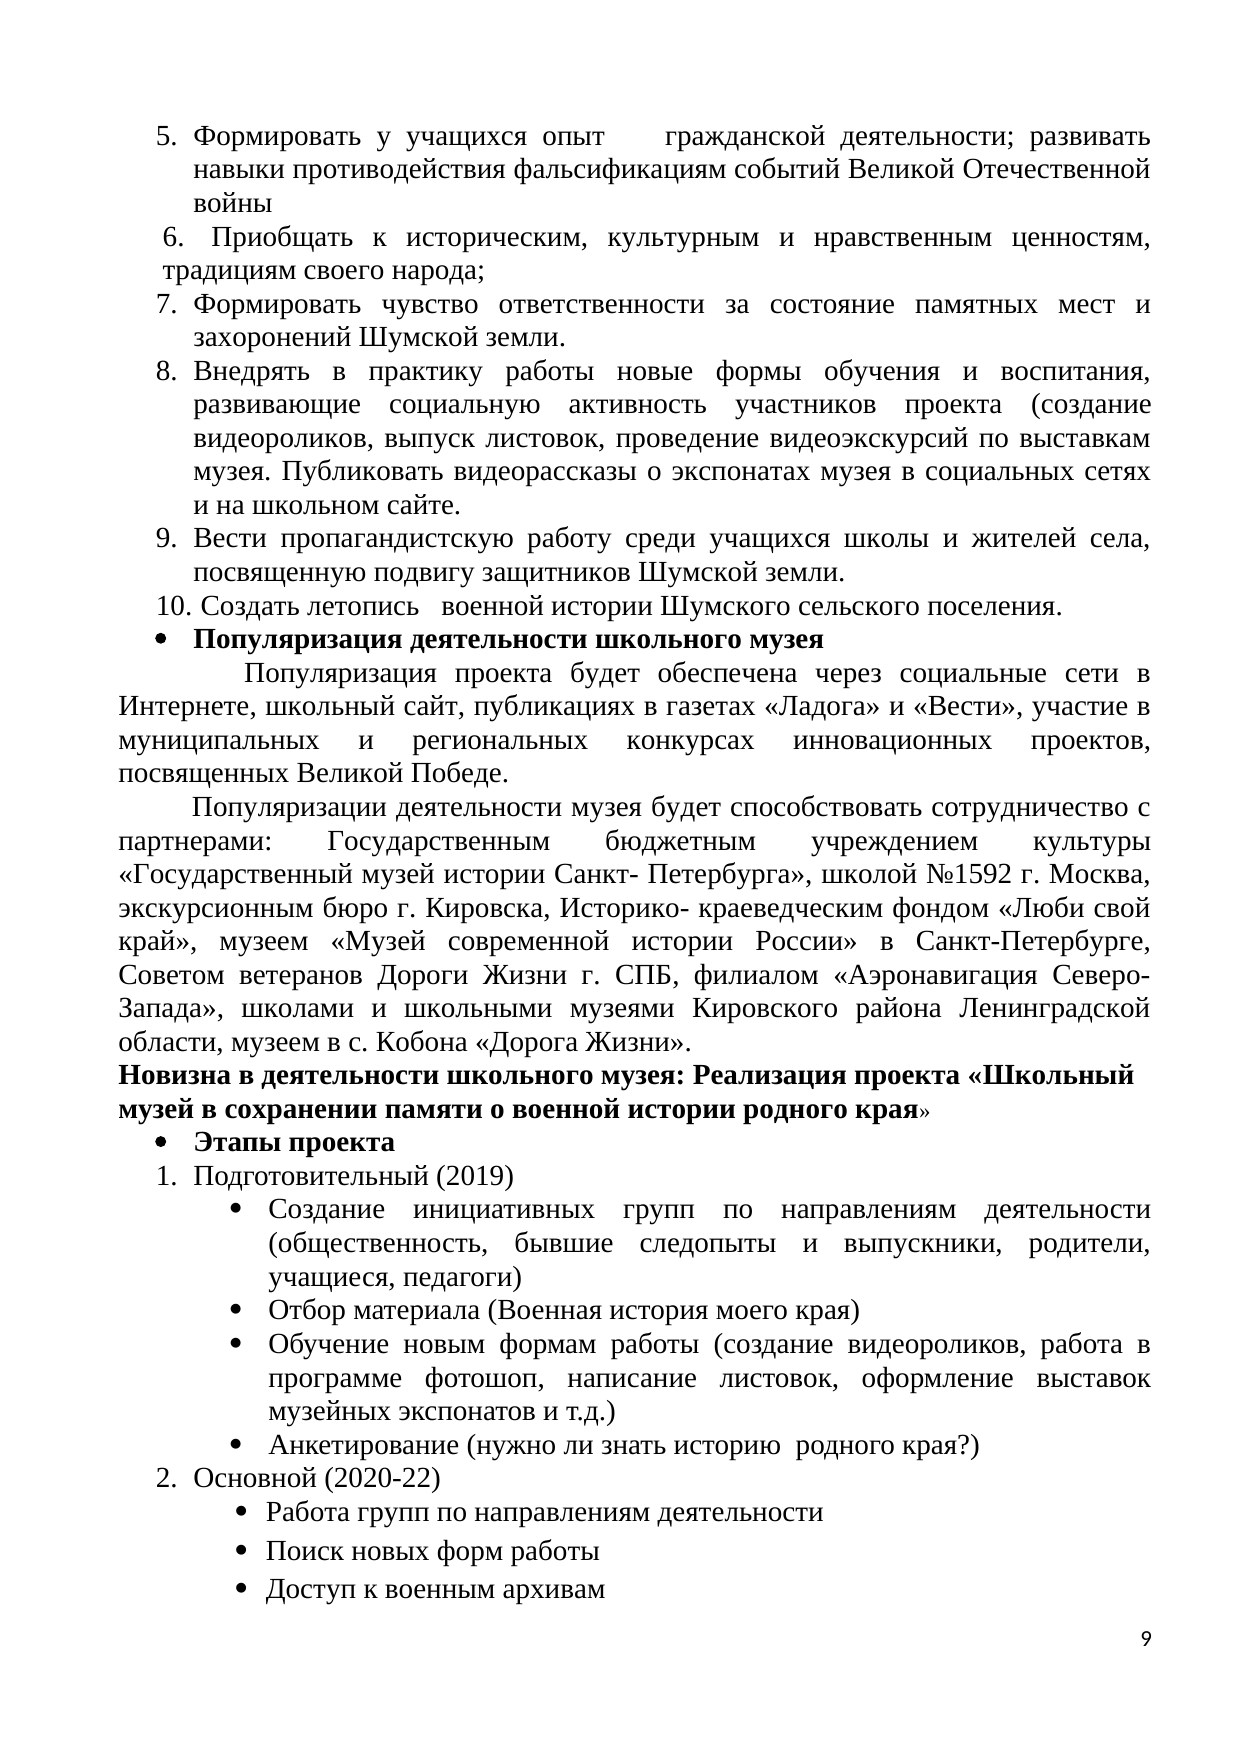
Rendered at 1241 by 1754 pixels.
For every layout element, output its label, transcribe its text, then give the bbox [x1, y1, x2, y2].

list Внедрять в практику работы новые формы обучения и воспитания, развивающие социальную активность участников проекта (создание видеороликов, выпуск листовок, проведение видеоэкскурсий по выставкам музея. Публиковать видеорассказы о экспонатах музея в социальных сетях и на школьном сайте. [156, 353, 1152, 521]
list Приобщать к историческим, культурным и нравственным ценностям, традициям своего народа; [162, 219, 1152, 286]
list Формировать у учащихся опыт гражданской деятельности; развивать навыки противодействия фальсификациям событий Великой Отечественной войны [156, 118, 1152, 219]
list Подготовительный (2019) [156, 1158, 1152, 1192]
list Основной (2020-22) [156, 1460, 1152, 1494]
list Этапы проекта [156, 1124, 1152, 1158]
list Формировать чувство ответственности за состояние памятных мест и захоронений Шумской земли. [156, 286, 1152, 353]
list Отбор материала (Военная история моего края) [231, 1292, 1152, 1326]
list Работа групп по направлениям деятельности [236, 1494, 1152, 1528]
text Популяризации деятельности музея будет способствовать сотрудничество с партнерами: Государственным бюджетным учреждением культуры «Государственный музей истории Санкт- Петербурга», школой №1592 г. Москва, экскурсионным бюро г. Кировска, Историко- краеведческим фондом «Люби свой край», музеем «Музей современной истории России» в Санкт-Петербурге, Советом ветеранов Дороги Жизни г. СПБ, филиалом «Аэронавигация Северо-Запада», школами и школьными музеями Кировского района Ленинградской области, музеем в с. Кобона «Дорога Жизни». [118, 789, 1152, 1057]
list Доступ к военным архивам [236, 1571, 1152, 1605]
list Обучение новым формам работы (создание видеороликов, работа в программе фотошоп, написание листовок, оформление выставок музейных экспонатов и т.д.) [231, 1326, 1152, 1427]
list Создание инициативных групп по направлениям деятельности (общественность, бывшие следопыты и выпускники, родители, учащиеся, педагоги) [231, 1192, 1152, 1292]
list Популяризация деятельности школьного музея [156, 621, 1152, 655]
list Поиск новых форм работы [236, 1533, 1152, 1566]
list Вести пропагандистскую работу среди учащихся школы и жителей села, посвященную подвигу защитников Шумской земли. [156, 521, 1152, 588]
list Создать летопись военной истории Шумского сельского поселения. [156, 588, 1152, 621]
text Новизна в деятельности школьного музея: Реализация проекта «Школьный музей в сохранении памяти о военной истории родного края» [118, 1057, 1152, 1124]
list Анкетирование (нужно ли знать историю родного края?) [231, 1427, 1152, 1460]
text Популяризация проекта будет обеспечена через социальные сети в Интернете, школьный сайт, публикациях в газетах «Ладога» и «Вести», участие в муниципальных и региональных конкурсах инновационных проектов, посвященных Великой Победе. [118, 655, 1152, 789]
